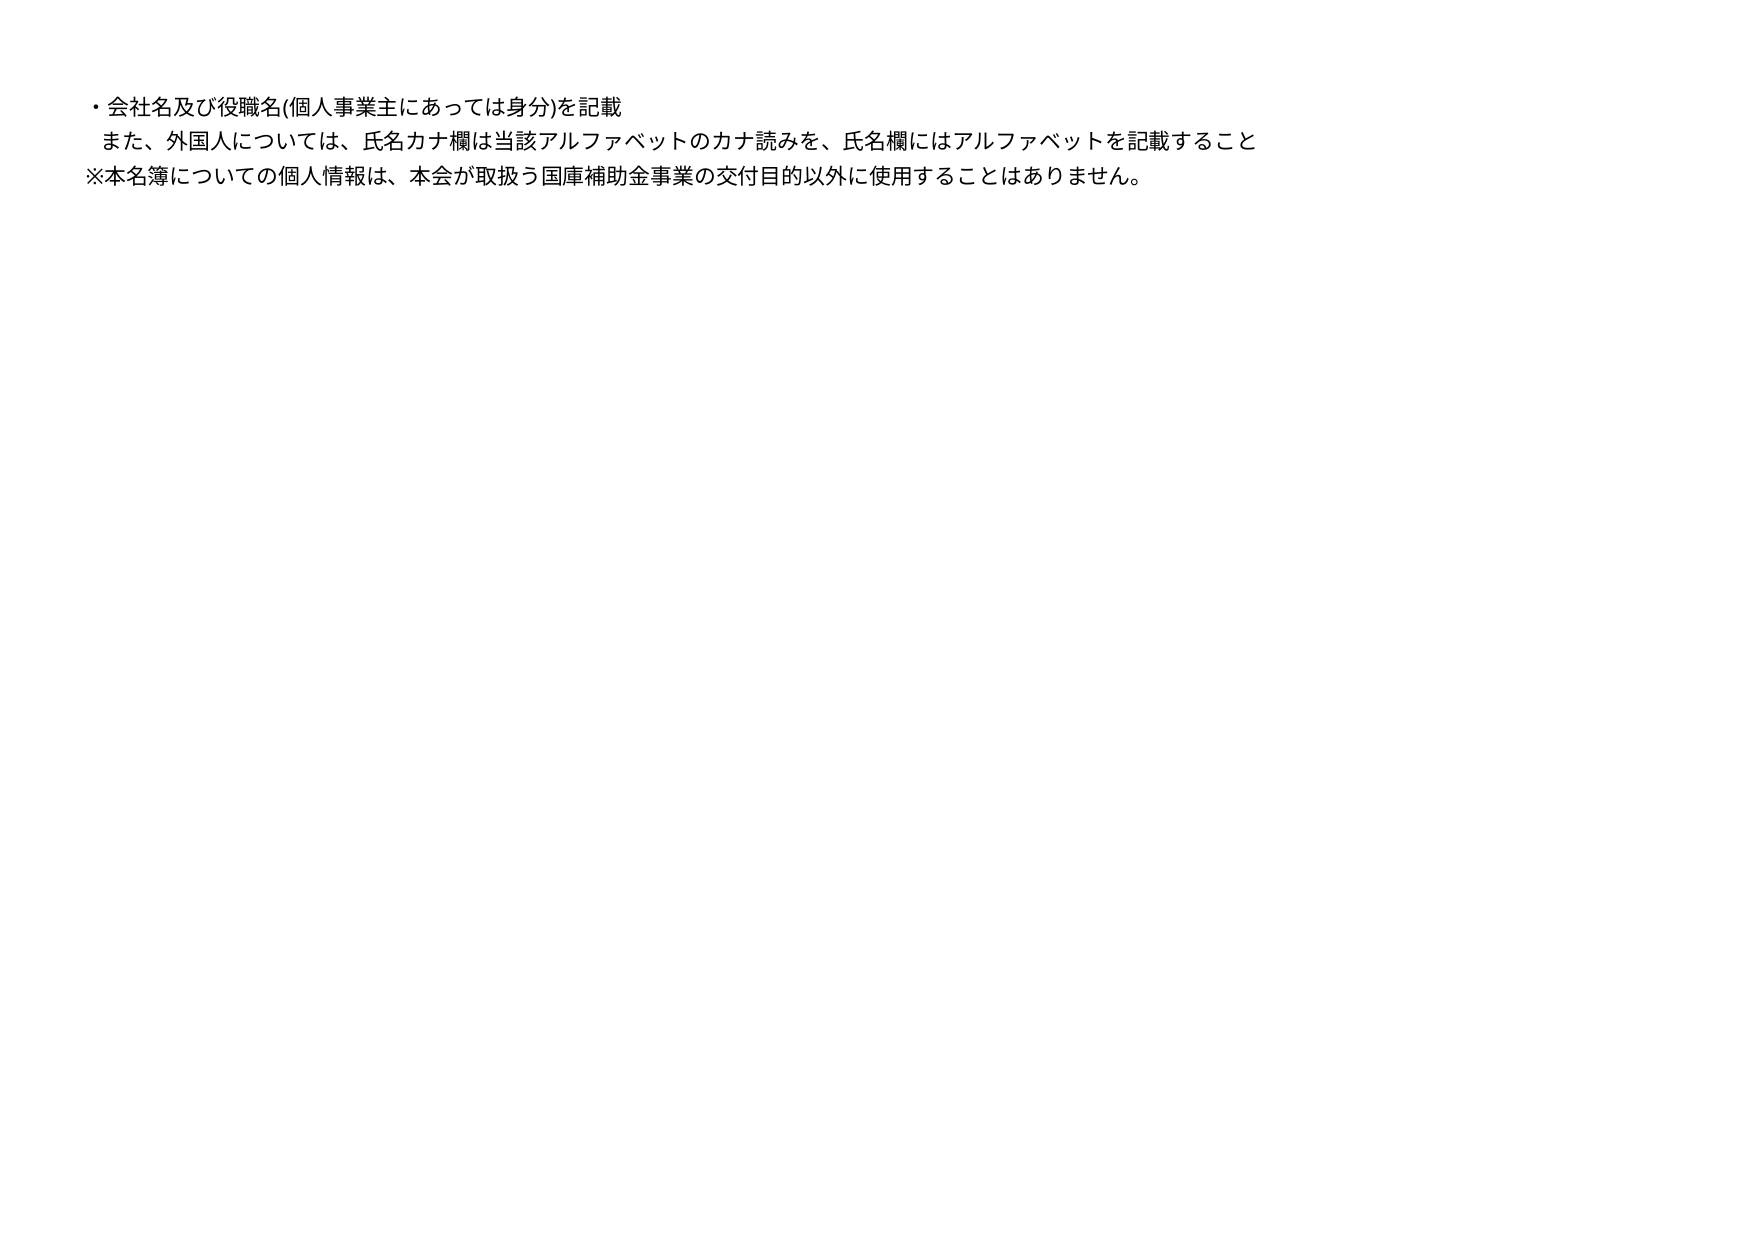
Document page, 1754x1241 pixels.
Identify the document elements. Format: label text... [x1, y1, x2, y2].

text ※本名簿についての個人情報は、本会が取扱う国庫補助金事業の交付目的以外に使用することはありません。 [71, 157, 1683, 192]
text ・会社名及び役職名(個人事業主にあっては身分)を記載 [86, 89, 1683, 123]
text また、外国人については、氏名カナ欄は当該アルファベットのカナ読みを、氏名欄にはアルファベットを記載すること [100, 123, 1683, 157]
